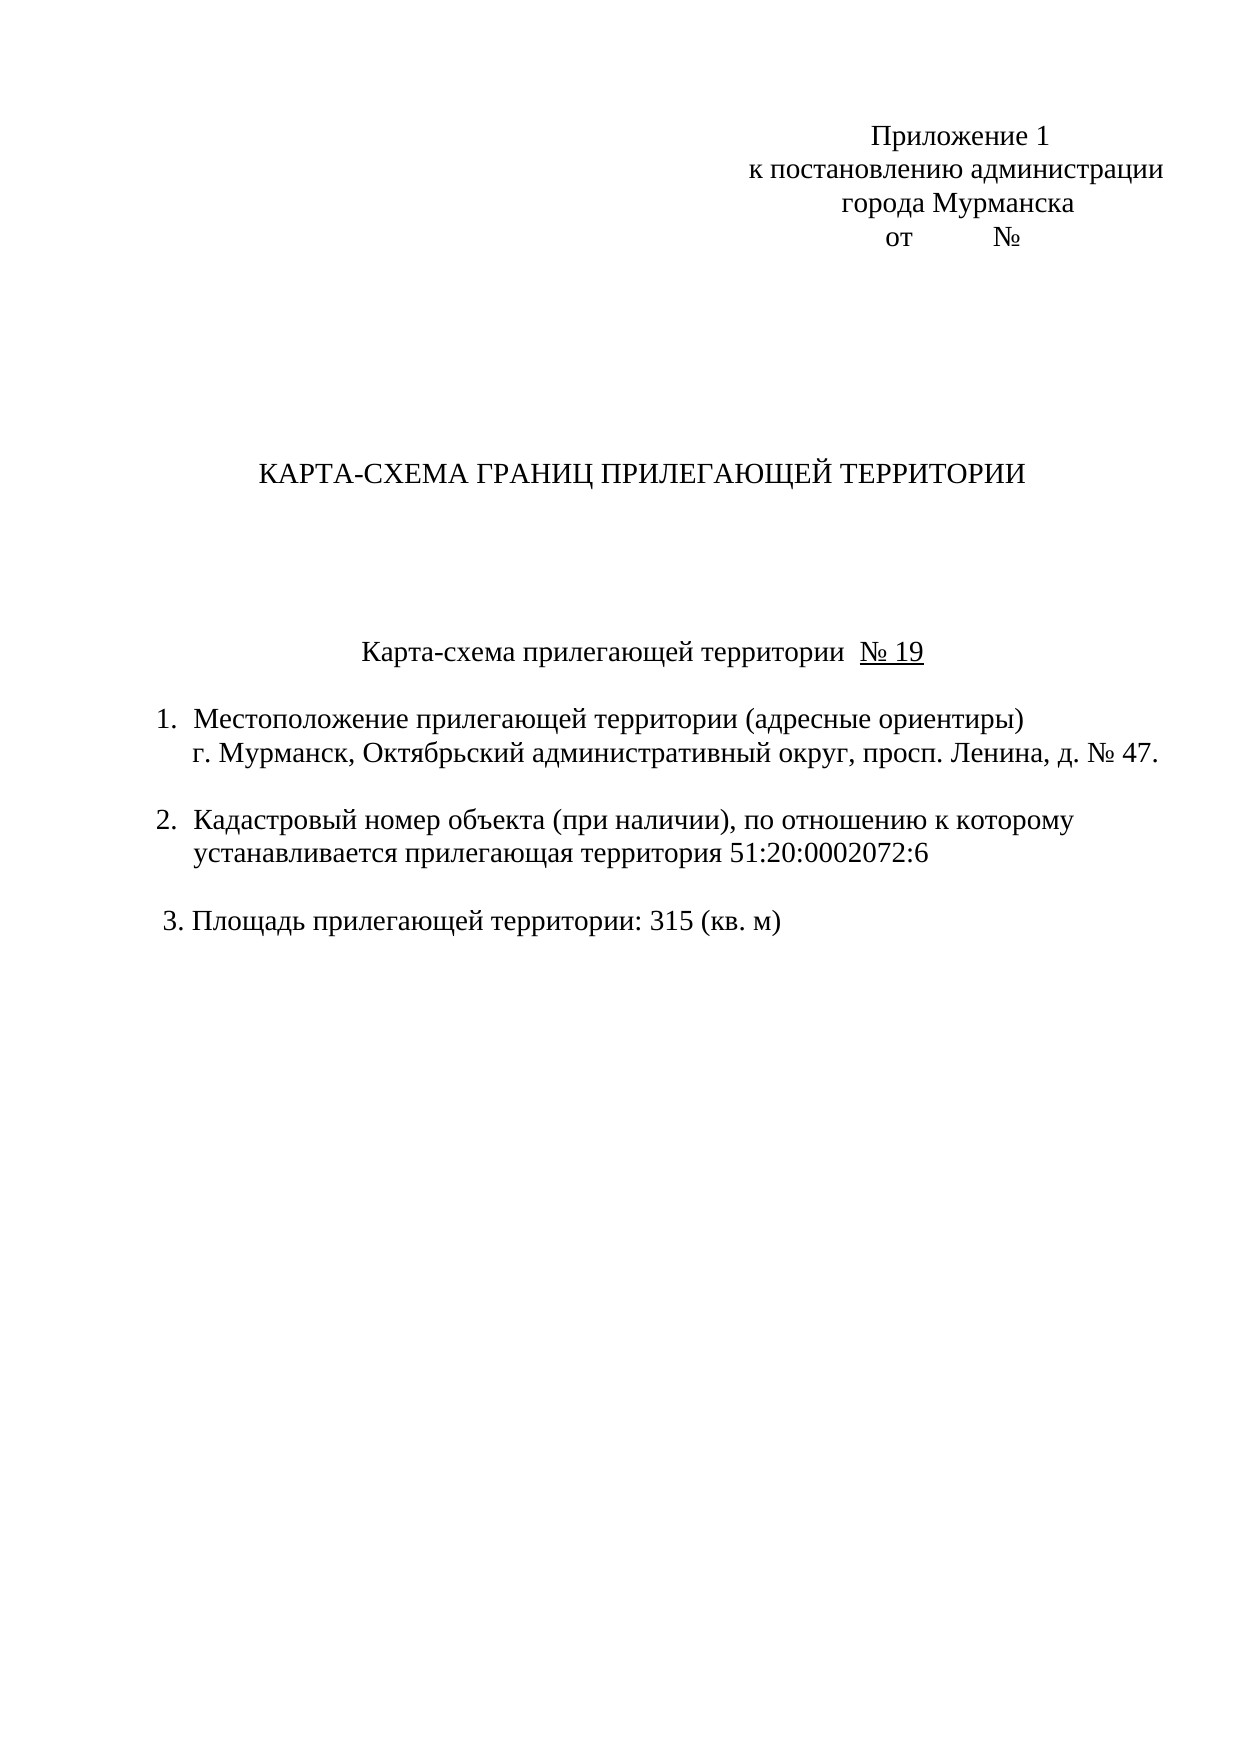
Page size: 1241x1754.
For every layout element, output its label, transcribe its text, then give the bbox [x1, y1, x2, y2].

list Местоположение прилегающей территории (адресные ориентиры) [156, 701, 1167, 735]
text Карта-схема прилегающей территории № 19 [118, 634, 1167, 668]
text к постановлению администрации [738, 152, 1167, 185]
text от № [738, 219, 1167, 252]
text КАРТА-СХЕМА ГРАНИЦ ПРИЛЕГАЮЩЕЙ ТЕРРИТОРИИ [118, 456, 1167, 490]
text Приложение 1 [812, 118, 1167, 152]
text 3. Площадь прилегающей территории: 315 (кв. м) [118, 903, 1167, 936]
text города Мурманска [812, 185, 1167, 219]
list Кадастровый номер объекта (при наличии), по отношению к которому устанавливается прилегающая территория 51:20:0002072:6 [156, 802, 1167, 869]
text г. Мурманск, Октябрьский административный округ, просп. Ленина, д. № 47. [118, 735, 1167, 768]
